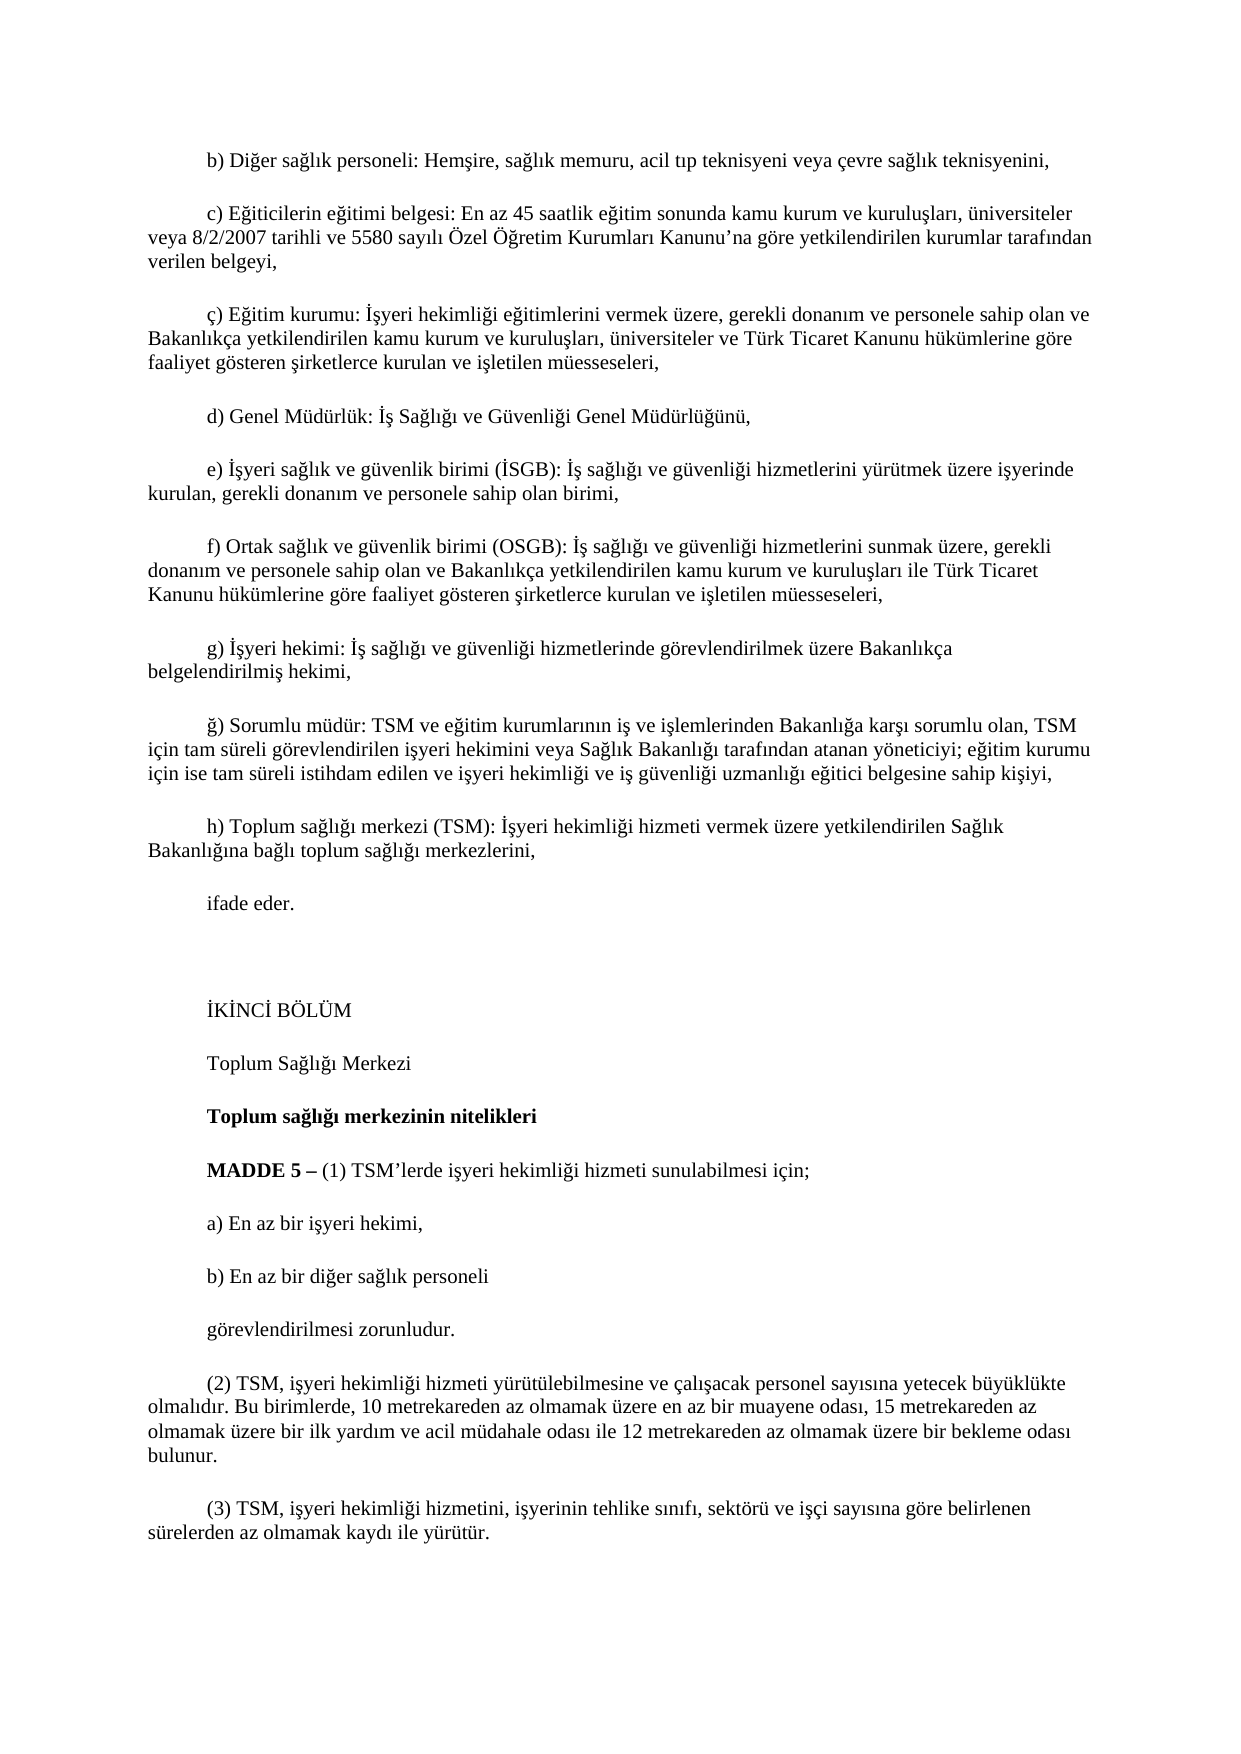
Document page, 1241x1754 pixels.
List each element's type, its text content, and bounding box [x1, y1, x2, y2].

text f) Ortak sağlık ve güvenlik birimi (OSGB): İş sağlığı ve güvenliği hizmetlerini sunmak üzere, gerekli donanım ve personele sahip olan ve Bakanlıkça yetkilendirilen kamu kurum ve kuruluşları ile Türk Ticaret Kanunu hükümlerine göre faaliyet gösteren şirketlerce kurulan ve işletilen müesseseleri, [148, 534, 1093, 606]
text e) İşyeri sağlık ve güvenlik birimi (İSGB): İş sağlığı ve güvenliği hizmetlerini yürütmek üzere işyerinde kurulan, gerekli donanım ve personele sahip olan birimi, [148, 457, 1093, 505]
text görevlendirilmesi zorunludur. [148, 1317, 1093, 1341]
text c) Eğiticilerin eğitimi belgesi: En az 45 saatlik eğitim sonunda kamu kurum ve kuruluşları, üniversiteler veya 8/2/2007 tarihli ve 5580 sayılı Özel Öğretim Kurumları Kanunu’na göre yetkilendirilen kurumlar tarafından verilen belgeyi, [148, 201, 1093, 273]
text a) En az bir işyeri hekimi, [148, 1211, 1093, 1235]
text b) Diğer sağlık personeli: Hemşire, sağlık memuru, acil tıp teknisyeni veya çevre sağlık teknisyenini, [148, 148, 1093, 172]
text Toplum sağlığı merkezinin nitelikleri [148, 1104, 1093, 1128]
text (3) TSM, işyeri hekimliği hizmetini, işyerinin tehlike sınıfı, sektörü ve işçi sayısına göre belirlenen sürelerden az olmamak kaydı ile yürütür. [148, 1496, 1093, 1544]
text Toplum Sağlığı Merkezi [148, 1051, 1093, 1075]
text ç) Eğitim kurumu: İşyeri hekimliği eğitimlerini vermek üzere, gerekli donanım ve personele sahip olan ve Bakanlıkça yetkilendirilen kamu kurum ve kuruluşları, üniversiteler ve Türk Ticaret Kanunu hükümlerine göre faaliyet gösteren şirketlerce kurulan ve işletilen müesseseleri, [148, 302, 1093, 374]
text d) Genel Müdürlük: İş Sağlığı ve Güvenliği Genel Müdürlüğünü, [148, 403, 1093, 428]
text MADDE 5 – (1) TSM’lerde işyeri hekimliği hizmeti sunulabilmesi için; [148, 1157, 1093, 1182]
text b) En az bir diğer sağlık personeli [148, 1264, 1093, 1288]
text (2) TSM, işyeri hekimliği hizmeti yürütülebilmesine ve çalışacak personel sayısına yetecek büyüklükte olmalıdır. Bu birimlerde, 10 metrekareden az olmamak üzere en az bir muayene odası, 15 metrekareden az olmamak üzere bir ilk yardım ve acil müdahale odası ile 12 metrekareden az olmamak üzere bir bekleme odası bulunur. [148, 1370, 1093, 1467]
text ifade eder. [148, 891, 1093, 915]
text g) İşyeri hekimi: İş sağlığı ve güvenliği hizmetlerinde görevlendirilmek üzere Bakanlıkça belgelendirilmiş hekimi, [148, 635, 1093, 683]
text İKİNCİ BÖLÜM [148, 998, 1093, 1022]
text h) Toplum sağlığı merkezi (TSM): İşyeri hekimliği hizmeti vermek üzere yetkilendirilen Sağlık Bakanlığına bağlı toplum sağlığı merkezlerini, [148, 814, 1093, 862]
text ğ) Sorumlu müdür: TSM ve eğitim kurumlarının iş ve işlemlerinden Bakanlığa karşı sorumlu olan, TSM için tam süreli görevlendirilen işyeri hekimini veya Sağlık Bakanlığı tarafından atanan yöneticiyi; eğitim kurumu için ise tam süreli istihdam edilen ve işyeri hekimliği ve iş güvenliği uzmanlığı eğitici belgesine sahip kişiyi, [148, 713, 1093, 785]
